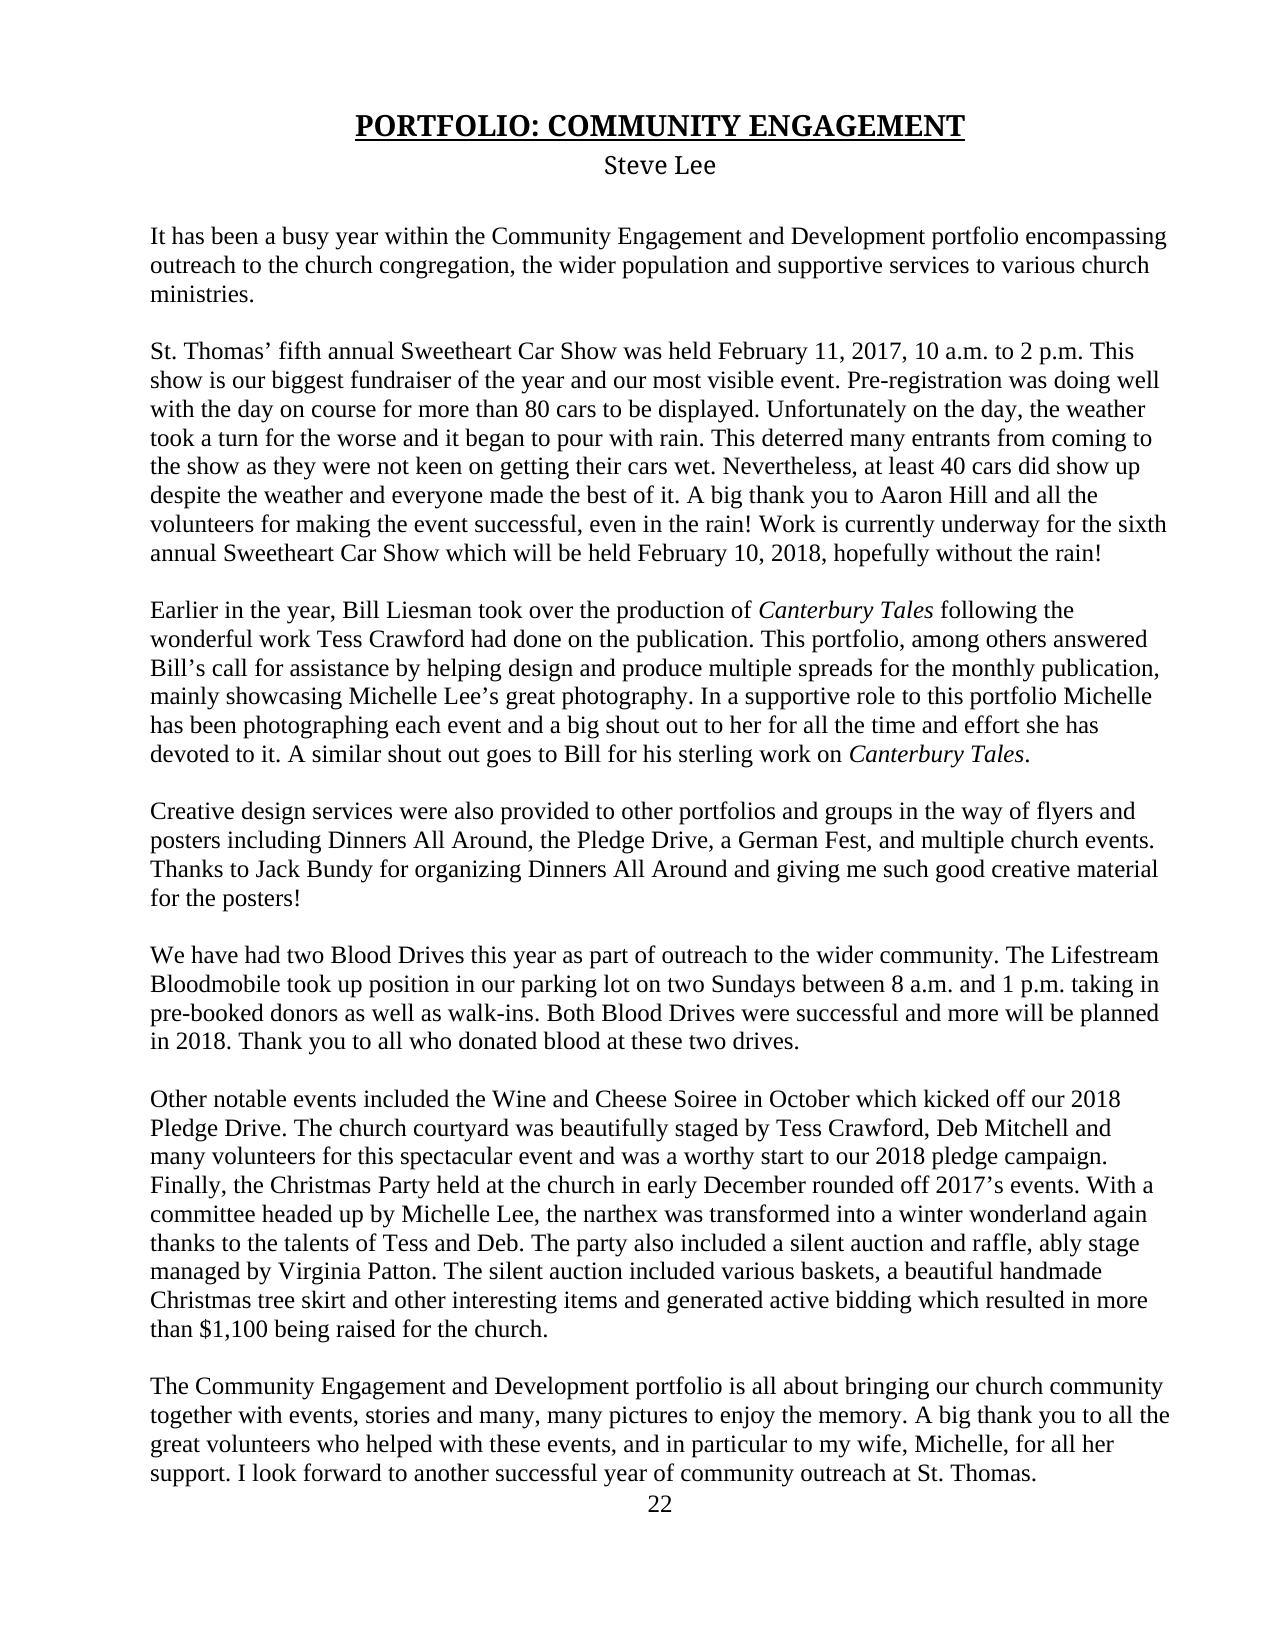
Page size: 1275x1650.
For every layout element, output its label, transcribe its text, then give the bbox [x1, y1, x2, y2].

text Earlier in the year, Bill Liesman took over the production of Canterbury Tales following the wonderful work Tess Crawford had done on the publication. This portfolio, among others answered Bill’s call for assistance by helping design and produce multiple spreads for the monthly publication, mainly showcasing Michelle Lee’s great photography. In a supportive role to this portfolio Michelle has been photographing each event and a big shout out to her for all the time and effort she has devoted to it. A similar shout out goes to Bill for his sterling work on Canterbury Tales. [150, 595, 1170, 768]
text Creative design services were also provided to other portfolios and groups in the way of flyers and posters including Dinners All Around, the Pledge Drive, a German Fest, and multiple church events. [150, 796, 1170, 854]
text Other notable events included the Wine and Cheese Soiree in October which kicked off our 2018 Pledge Drive. The church courtyard was beautifully staged by Tess Crawford, Deb Mitchell and many volunteers for this spectacular event and was a worthy start to our 2018 pledge campaign. [150, 1084, 1170, 1170]
text It has been a busy year within the Community Engagement and Development portfolio encompassing outreach to the church congregation, the wider population and supportive services to various church ministries. [150, 221, 1170, 308]
text St. Thomas’ fifth annual Sweetheart Car Show was held February 11, 2017, 10 a.m. to 2 p.m. This show is our biggest fundraiser of the year and our most visible event. Pre-registration was doing well with the day on course for more than 80 cars to be displayed. Unfortunately on the day, the weather took a turn for the worse and it began to pour with rain. This deterred many entrants from coming to the show as they were not keen on getting their cars wet. Nevertheless, at least 40 cars did show up despite the weather and everyone made the best of it. A big thank you to Aaron Hill and all the volunteers for making the event successful, even in the rain! Work is currently underway for the sixth annual Sweetheart Car Show which will be held February 10, 2018, hopefully without the rain! [150, 336, 1170, 566]
text We have had two Blood Drives this year as part of outreach to the wider community. The Lifestream Bloodmobile took up position in our parking lot on two Sundays between 8 a.m. and 1 p.m. taking in pre-booked donors as well as walk-ins. Both Blood Drives were successful and more will be planned in 2018. Thank you to all who donated blood at these two drives. [150, 940, 1170, 1055]
text Thanks to Jack Bundy for organizing Dinners All Around and giving me such good creative material for the posters! [150, 854, 1170, 911]
text Finally, the Christmas Party held at the church in early December rounded off 2017’s events. With a committee headed up by Michelle Lee, the narthex was transformed into a winter wonderland again thanks to the talents of Tess and Deb. The party also included a silent auction and raffle, ably stage managed by Virginia Patton. The silent auction included various baskets, a beautiful handmade Christmas tree skirt and other interesting items and generated active bidding which resulted in more than $1,100 being raised for the church. [150, 1170, 1170, 1343]
text The Community Engagement and Development portfolio is all about bringing our church community together with events, stories and many, many pictures to enjoy the memory. A big thank you to all the great volunteers who helped with these events, and in particular to my wife, Michelle, for all her support. I look forward to another successful year of community outreach at St. Thomas. [150, 1371, 1170, 1486]
text Steve Lee [150, 148, 1170, 182]
text PORTFOLIO: COMMUNITY ENGAGEMENT [150, 105, 1170, 145]
